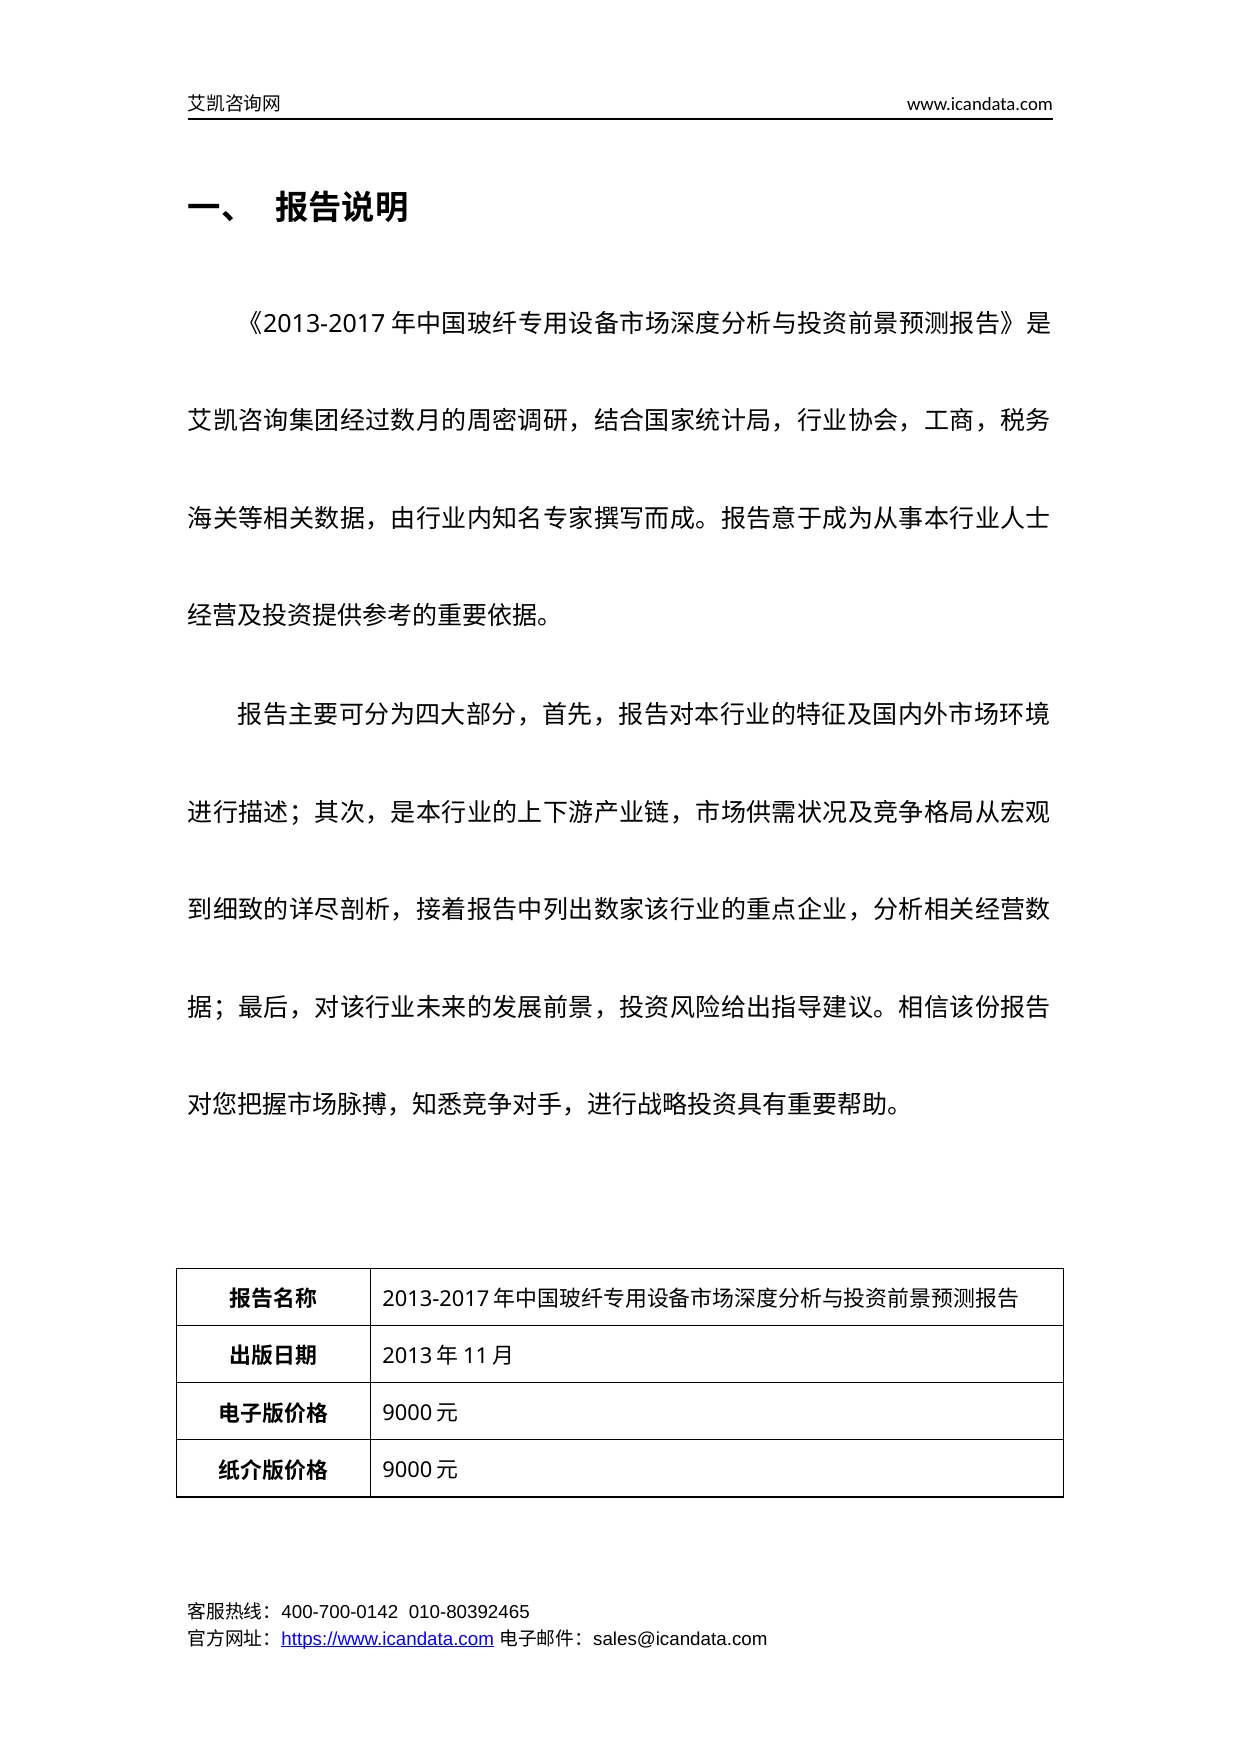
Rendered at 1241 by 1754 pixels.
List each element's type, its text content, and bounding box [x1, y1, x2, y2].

table_cell 9000元 [371, 1383, 1063, 1439]
table_cell 纸介版价格 [177, 1440, 370, 1496]
table_cell 9000元 [371, 1440, 1063, 1496]
table_cell 出版日期 [177, 1326, 370, 1382]
table_cell 2013年11月 [371, 1326, 1063, 1382]
text 报告主要可分为四大部分，首先，报告对本行业的特征及国内外市场环境进行描述；其次，是本行业的上下游产业链，市场供需状况及竞争格局从宏观到细致的详尽剖析，接着报告中列出数家该行业的重点企业，分析相关经营数据；最后，对该行业未来的发展前景，投资风险给出指导建议。相信该份报告对您把握市场脉搏，知悉竞争对手，进行战略投资具有重要帮助。 [187, 681, 1053, 1136]
text 《2013-2017年中国玻纤专用设备市场深度分析与投资前景预测报告》是艾凯咨询集团经过数月的周密调研，结合国家统计局，行业协会，工商，税务海关等相关数据，由行业内知名专家撰写而成。报告意于成为从事本行业人士经营及投资提供参考的重要依据。 [187, 289, 1053, 646]
table_cell 电子版价格 [177, 1383, 370, 1439]
table_header 报告名称 [177, 1269, 370, 1325]
table_header 2013-2017年中国玻纤专用设备市场深度分析与投资前景预测报告 [371, 1269, 1063, 1325]
subtitle 报告说明 [187, 172, 1053, 237]
